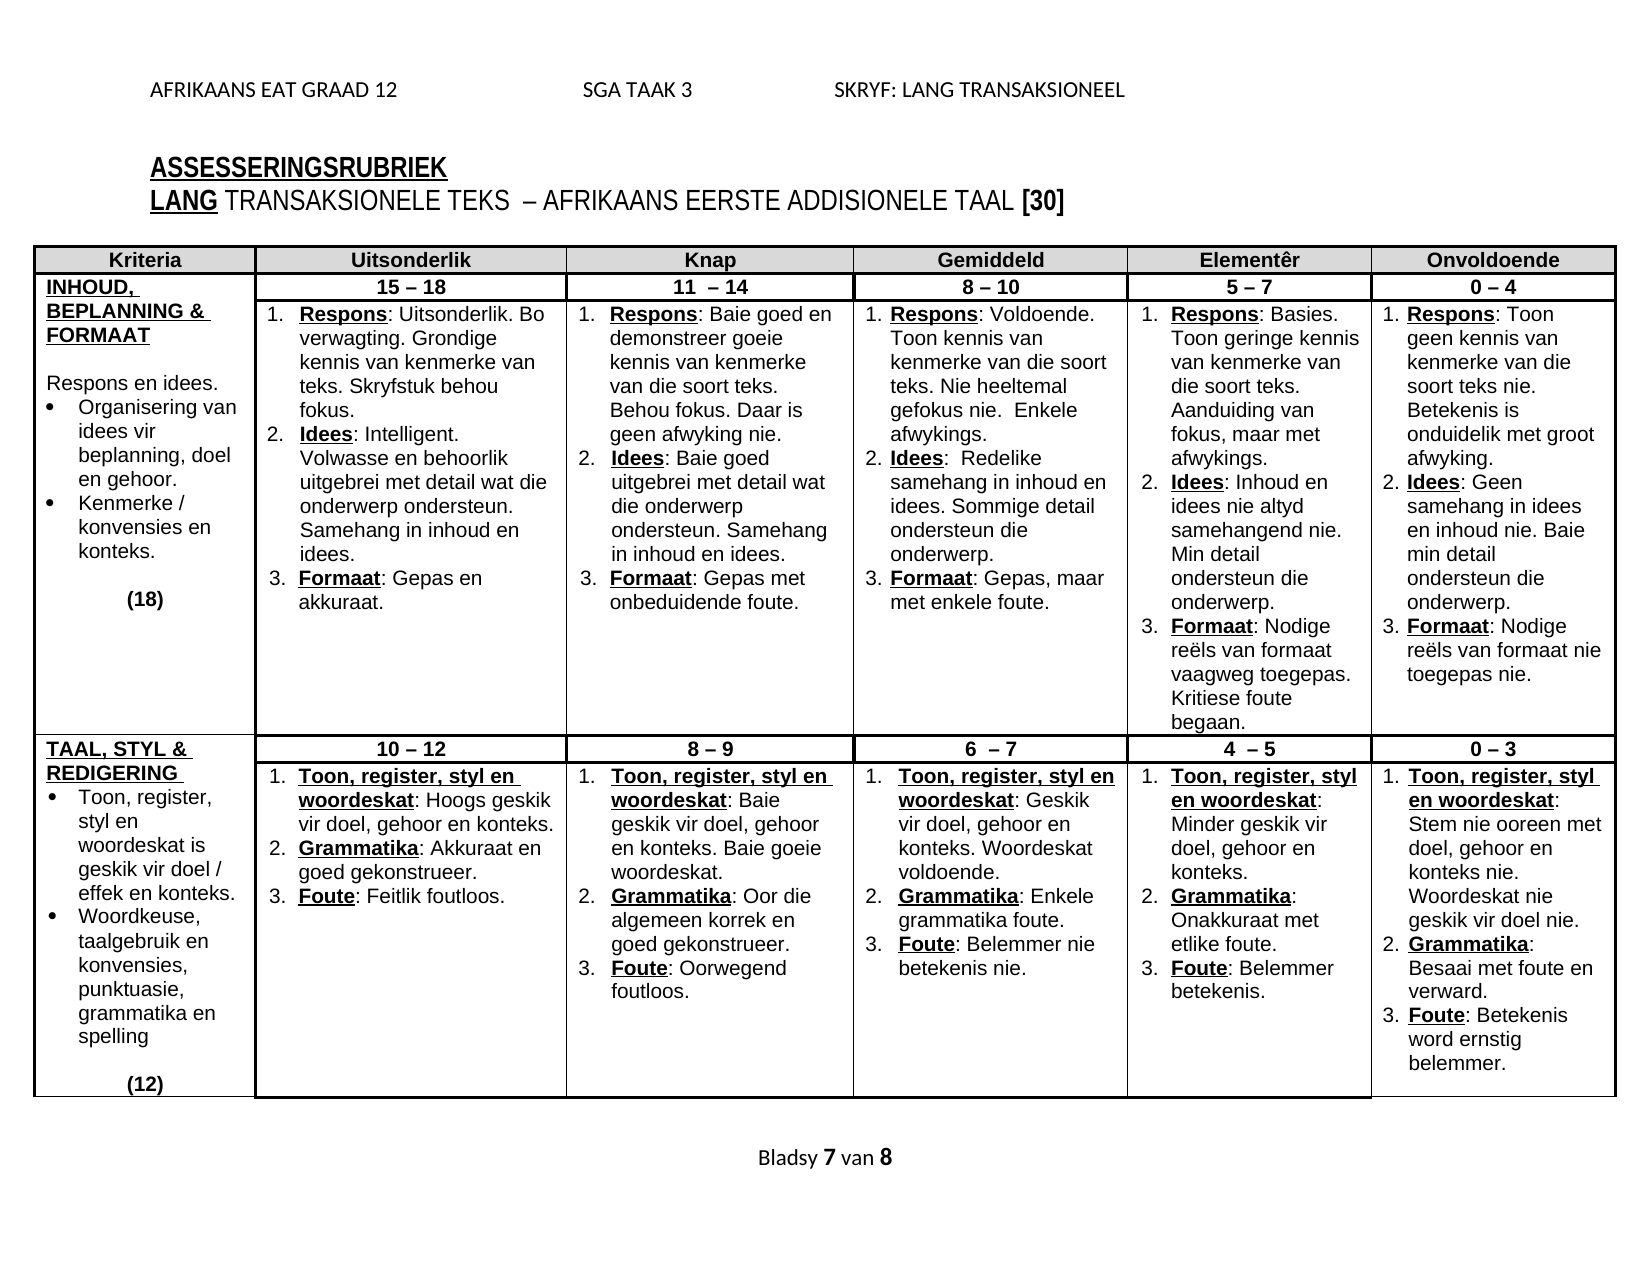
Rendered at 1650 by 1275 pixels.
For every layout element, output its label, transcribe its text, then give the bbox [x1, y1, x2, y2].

table_cell 8 – 9 [568, 737, 852, 761]
table_cell 11 – 14 [568, 275, 852, 299]
table_cell Respons: Basies. Toon geringe kennis van kenmerke van die soort teks. Aanduiding van fokus, maar met afwykings. Idees: Inhoud en idees nie altyd samehangend nie. Min detail ondersteun die onderwerp. Formaat: Nodige reëls van formaat vaagweg toegepas. Kritiese foute begaan. [1128, 302, 1371, 733]
table_cell 4 – 5 [1129, 737, 1370, 761]
table_cell 5 – 7 [1129, 275, 1370, 299]
table_cell Toon, register, styl en woordeskat: Geskik vir doel, gehoor en konteks. Woordeskat voldoende. Grammatika: Enkele grammatika foute. Foute: Belemmer nie betekenis nie. [854, 764, 1127, 1096]
table_cell 0 – 4 [1373, 275, 1614, 299]
table_header Onvoldoende [1372, 248, 1614, 272]
table_header Gemiddeld [854, 248, 1127, 272]
table_cell 6 – 7 [856, 737, 1126, 761]
text LANG TRANSAKSIONELE TEKS – AFRIKAANS EERSTE ADDISIONELE TAAL [30] [150, 183, 1500, 217]
text ASSESSERINGSRUBRIEK [150, 150, 1500, 183]
table_cell Respons: Uitsonderlik. Bo verwagting. Grondige kennis van kenmerke van teks. Skryfstuk behou fokus. Idees: Intelligent. Volwasse en behoorlik uitgebrei met detail wat die onderwerp ondersteun. Samehang in inhoud en idees. Formaat: Gepas en akkuraat. [257, 302, 566, 733]
table_header Knap [567, 248, 853, 272]
table_header Elementêr [1128, 248, 1371, 272]
table_cell 8 – 10 [856, 275, 1126, 299]
table_cell Respons: Baie goed en demonstreer goeie kennis van kenmerke van die soort teks. Behou fokus. Daar is geen afwyking nie. Idees: Baie goed uitgebrei met detail wat die onderwerp ondersteun. Samehang in inhoud en idees. Formaat: Gepas met onbeduidende foute. [567, 302, 853, 733]
table_cell 15 – 18 [257, 275, 565, 299]
table_cell Respons: Voldoende. Toon kennis van kenmerke van die soort teks. Nie heeltemal gefokus nie. Enkele afwykings. Idees: Redelike samehang in inhoud en idees. Sommige detail ondersteun die onderwerp. Formaat: Gepas, maar met enkele foute. [854, 302, 1127, 733]
table_header Kriteria [36, 248, 254, 272]
table_cell Toon, register, styl en woordeskat: Stem nie ooreen met doel, gehoor en konteks nie. Woordeskat nie geskik vir doel nie. Grammatika: Besaai met foute en verward. Foute: Betekenis word ernstig belemmer. [1372, 764, 1614, 1096]
table_cell Toon, register, styl en woordeskat: Minder geskik vir doel, gehoor en konteks. Grammatika: Onakkuraat met etlike foute. Foute: Belemmer betekenis. [1128, 764, 1371, 1096]
table_cell Toon, register, styl en woordeskat: Baie geskik vir doel, gehoor en konteks. Baie goeie woordeskat. Grammatika: Oor die algemeen korrek en goed gekonstrueer. Foute: Oorwegend foutloos. [567, 764, 853, 1096]
table_cell Respons: Toon geen kennis van kenmerke van die soort teks nie. Betekenis is onduidelik met groot afwyking. Idees: Geen samehang in idees en inhoud nie. Baie min detail ondersteun die onderwerp. Formaat: Nodige reëls van formaat nie toegepas nie. [1372, 302, 1614, 733]
table_cell TAAL, STYL & REDIGERING Toon, register, styl en woordeskat is geskik vir doel / effek en konteks. Woordkeuse, taalgebruik en konvensies, punktuasie, grammatika en spelling (12) [36, 735, 254, 1096]
table_cell Toon, register, styl en woordeskat: Hoogs geskik vir doel, gehoor en konteks. Grammatika: Akkuraat en goed gekonstrueer. Foute: Feitlik foutloos. [257, 764, 566, 1096]
table_cell 10 – 12 [257, 737, 565, 761]
table_header Uitsonderlik [257, 248, 566, 272]
table_cell 0 – 3 [1373, 737, 1614, 761]
table_cell INHOUD, BEPLANNING & FORMAAT Respons en idees. Organisering van idees vir beplanning, doel en gehoor. Kenmerke / konvensies en konteks. (18) [36, 275, 254, 733]
